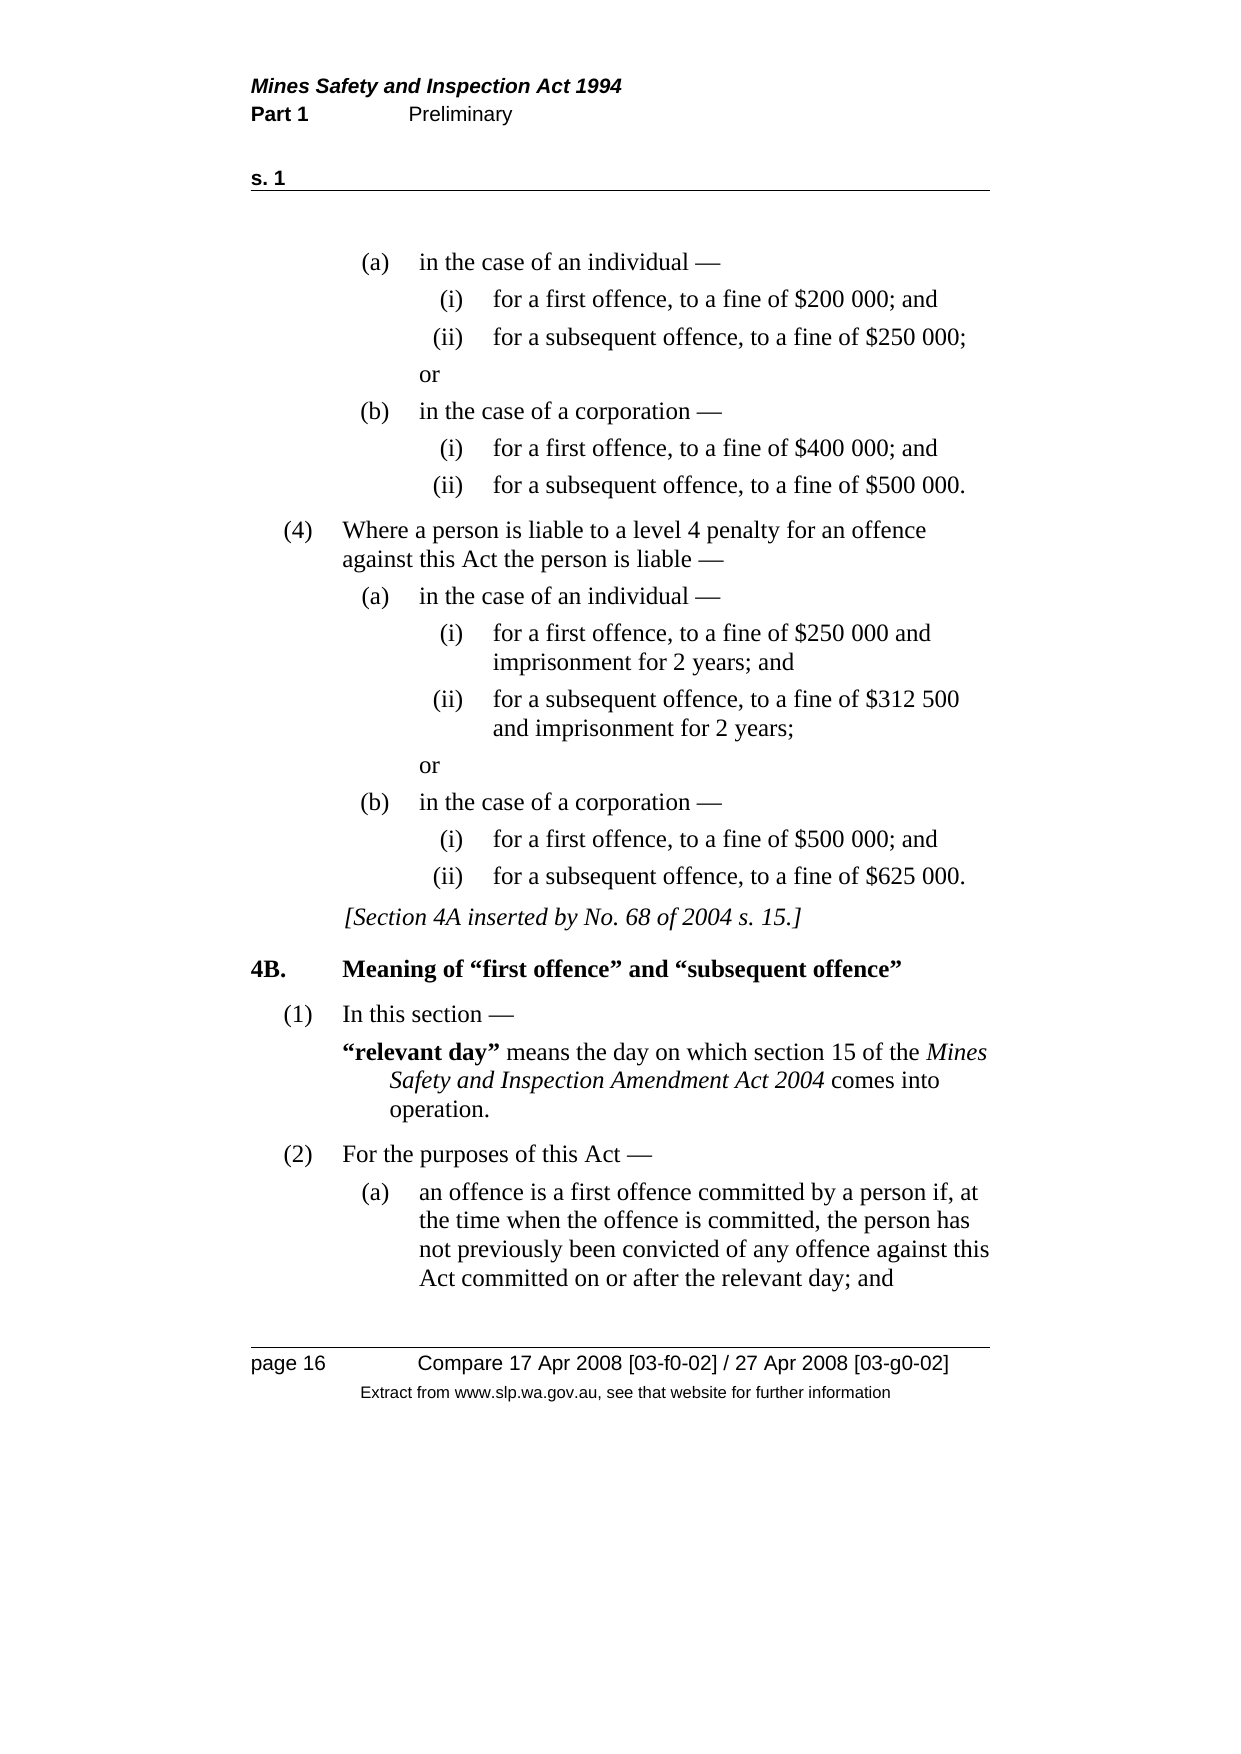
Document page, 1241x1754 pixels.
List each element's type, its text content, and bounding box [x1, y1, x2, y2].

text (i) for a first offence, to a fine of $200 000; and [251, 284, 990, 313]
text (ii) for a subsequent offence, to a fine of $500 000. [251, 470, 990, 499]
text (i) for a first offence, to a fine of $500 000; and [251, 824, 990, 853]
text (a) in the case of an individual — [251, 247, 990, 276]
subtitle 4B. Meaning of “first offence” and “subsequent offence” [251, 954, 990, 983]
text “relevant day” means the day on which section 15 of the Mines Safety and Inspection Amendment Act 2004 comes into operation. [251, 1037, 990, 1123]
text or [251, 359, 990, 387]
text (b) in the case of a corporation — [251, 396, 990, 424]
text (2) For the purposes of this Act — [251, 1139, 990, 1168]
text (ii) for a subsequent offence, to a fine of $625 000. [251, 861, 990, 890]
text (4) Where a person is liable to a level 4 penalty for an offence against this Act the person is liable — [251, 515, 990, 573]
text (ii) for a subsequent offence, to a fine of $250 000; [251, 322, 990, 350]
text (i) for a first offence, to a fine of $250 000 and imprisonment for 2 years; and [251, 618, 990, 676]
text (a) an offence is a first offence committed by a person if, at the time when the offence is committed, the person has not previously been convicted of any offence against this Act committed on or after the relevant day; and [251, 1177, 990, 1292]
text [Section 4A inserted by No. 68 of 2004 s. 15.] [251, 902, 990, 931]
text (ii) for a subsequent offence, to a fine of $312 500 and imprisonment for 2 years; [251, 684, 990, 742]
text or [251, 750, 990, 779]
text (a) in the case of an individual — [251, 581, 990, 610]
text (b) in the case of a corporation — [251, 787, 990, 816]
text (i) for a first offence, to a fine of $400 000; and [251, 433, 990, 462]
text (1) In this section — [251, 999, 990, 1028]
